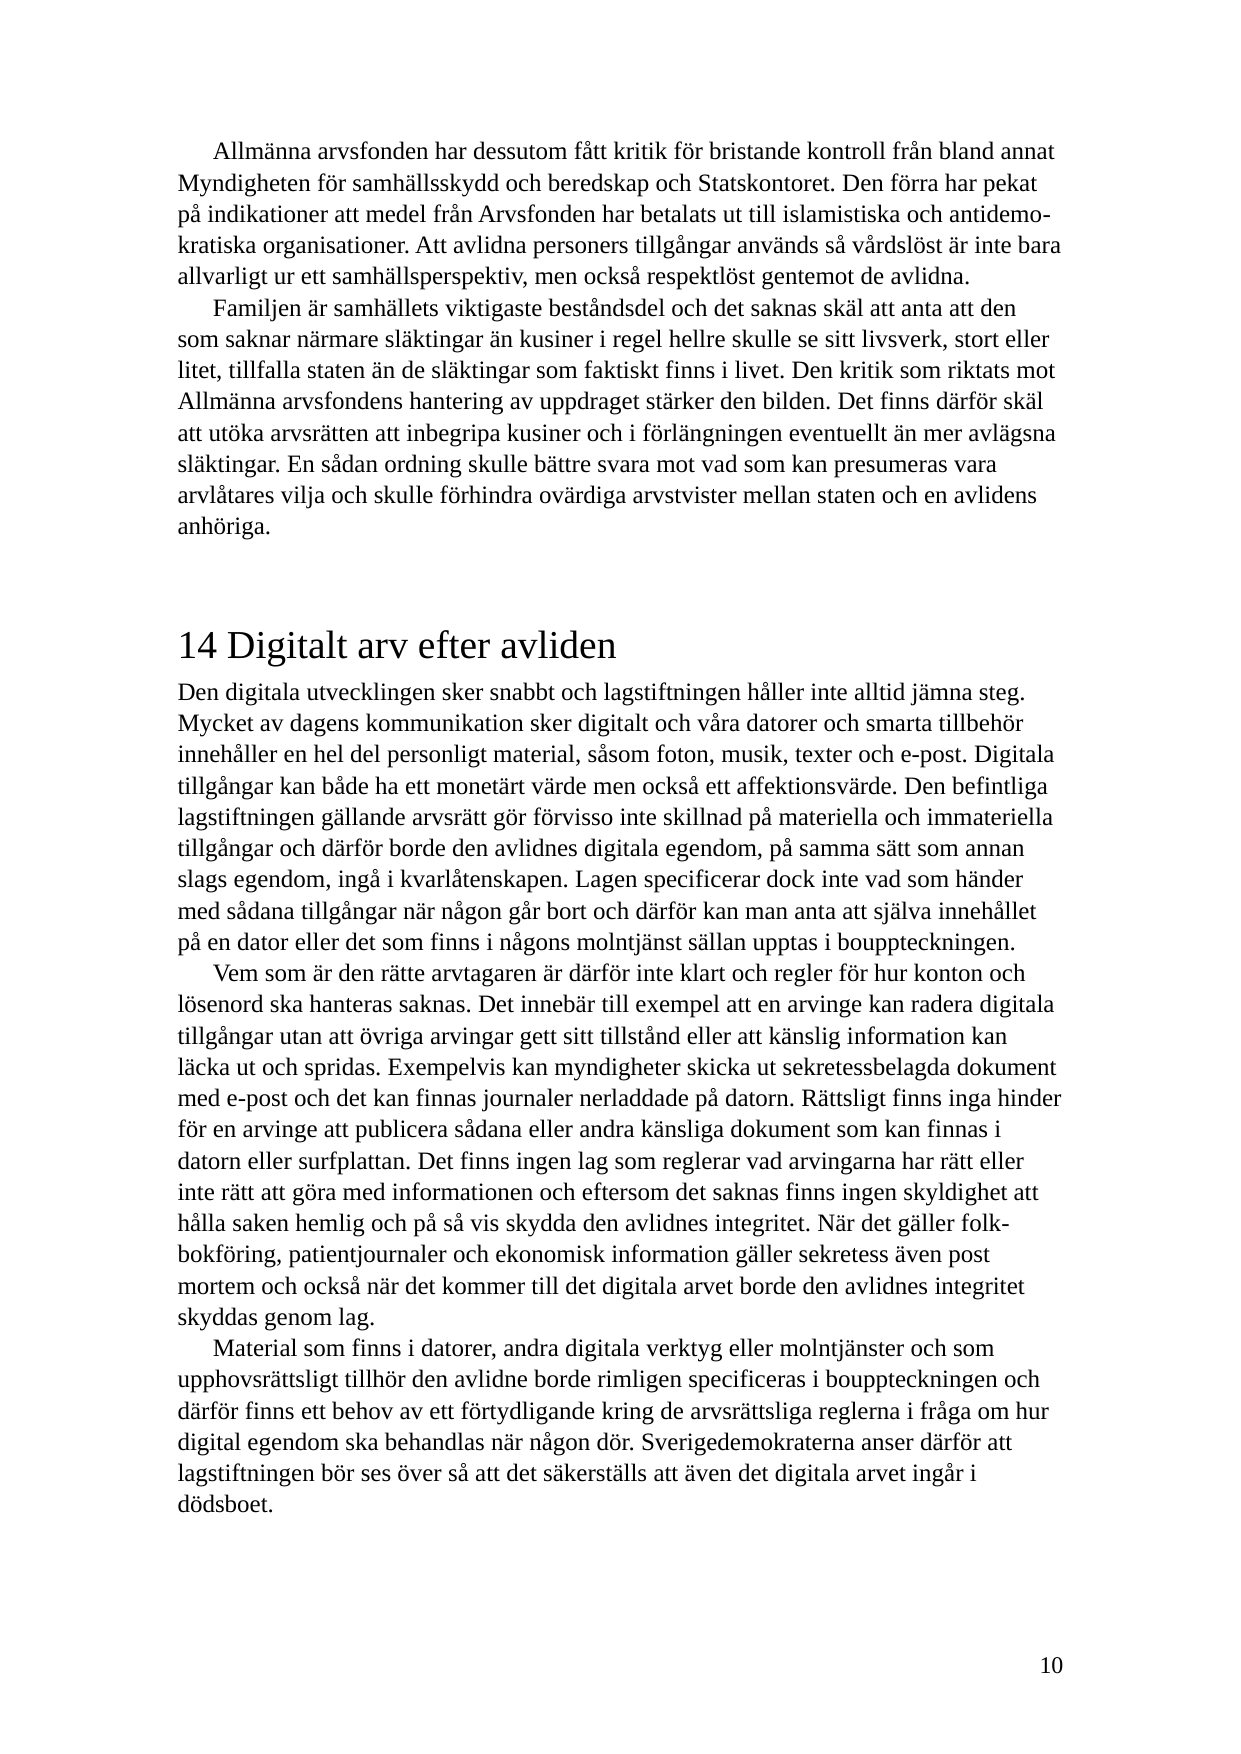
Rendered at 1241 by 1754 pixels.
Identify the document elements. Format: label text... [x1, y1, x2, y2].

text Vem som är den rätte arvtagaren är därför inte klart och regler för hur konton och lösenord ska hanteras saknas. Det innebär till exempel att en arvinge kan radera digitala tillgångar utan att övriga arvingar gett sitt tillstånd eller att känslig information kan läcka ut och spridas. Exempelvis kan myndigheter skicka ut sekretessbelagda dokument med e-post och det kan finnas journaler nerladdade på datorn. Rättsligt finns inga hinder för en arvinge att publicera sådana eller andra känsliga dokument som kan finnas i datorn eller surfplattan. Det finns ingen lag som reglerar vad arvingarna har rätt eller inte rätt att göra med informationen och eftersom det saknas finns ingen skyldighet att hålla saken hemlig och på så vis skydda den avlidnes integritet. När det gäller folkbokföring, patientjournaler och ekonomisk information gäller sekretess även post mortem och också när det kommer till det digitala arvet borde den avlidnes integritet skyddas genom lag. [177, 956, 1063, 1331]
text Material som finns i datorer, andra digitala verktyg eller molntjänster och som upphovsrättsligt tillhör den avlidne borde rimligen specificeras i bouppteckningen och därför finns ett behov av ett förtydligande kring de arvsrättsliga reglerna i fråga om hur digital egendom ska behandlas när någon dör. Sverigedemokraterna anser därför att lagstiftningen bör ses över så att det säkerställs att även det digitala arvet ingår i dödsboet. [177, 1331, 1063, 1518]
text Allmänna arvsfonden har dessutom fått kritik för bristande kontroll från bland annat Myndigheten för samhällsskydd och beredskap och Statskontoret. Den förra har pekat på indikationer att medel från Arvsfonden har betalats ut till islamistiska och antidemokratiska organisationer. Att avlidna personers tillgångar används så vårdslöst är inte bara allvarligt ur ett samhällsperspektiv, men också respektlöst gentemot de avlidna. [177, 134, 1063, 290]
text Familjen är samhällets viktigaste beståndsdel och det saknas skäl att anta att den som saknar närmare släktingar än kusiner i regel hellre skulle se sitt livsverk, stort eller litet, tillfalla staten än de släktingar som faktiskt finns i livet. Den kritik som riktats mot Allmänna arvsfondens hantering av uppdraget stärker den bilden. Det finns därför skäl att utöka arvsrätten att inbegripa kusiner och i förlängningen eventuellt än mer avlägsna släktingar. En sådan ordning skulle bättre svara mot vad som kan presumeras vara arvlåtares vilja och skulle förhindra ovärdiga arvstvister mellan staten och en avlidens anhöriga. [177, 290, 1063, 540]
subtitle 14 Digitalt arv efter avliden [177, 626, 1063, 666]
text Den digitala utvecklingen sker snabbt och lagstiftningen håller inte alltid jämna steg. Mycket av dagens kommunikation sker digitalt och våra datorer och smarta tillbehör innehåller en hel del personligt material, såsom foton, musik, texter och e-post. Digitala tillgångar kan både ha ett monetärt värde men också ett affektionsvärde. Den befintliga lagstiftningen gällande arvsrätt gör förvisso inte skillnad på materiella och immateriella tillgångar och därför borde den avlidnes digitala egendom, på samma sätt som annan slags egendom, ingå i kvarlåtenskapen. Lagen specificerar dock inte vad som händer med sådana tillgångar när någon går bort och därför kan man anta att själva innehållet på en dator eller det som finns i någons molntjänst sällan upptas i bouppteckningen. [177, 674, 1063, 956]
